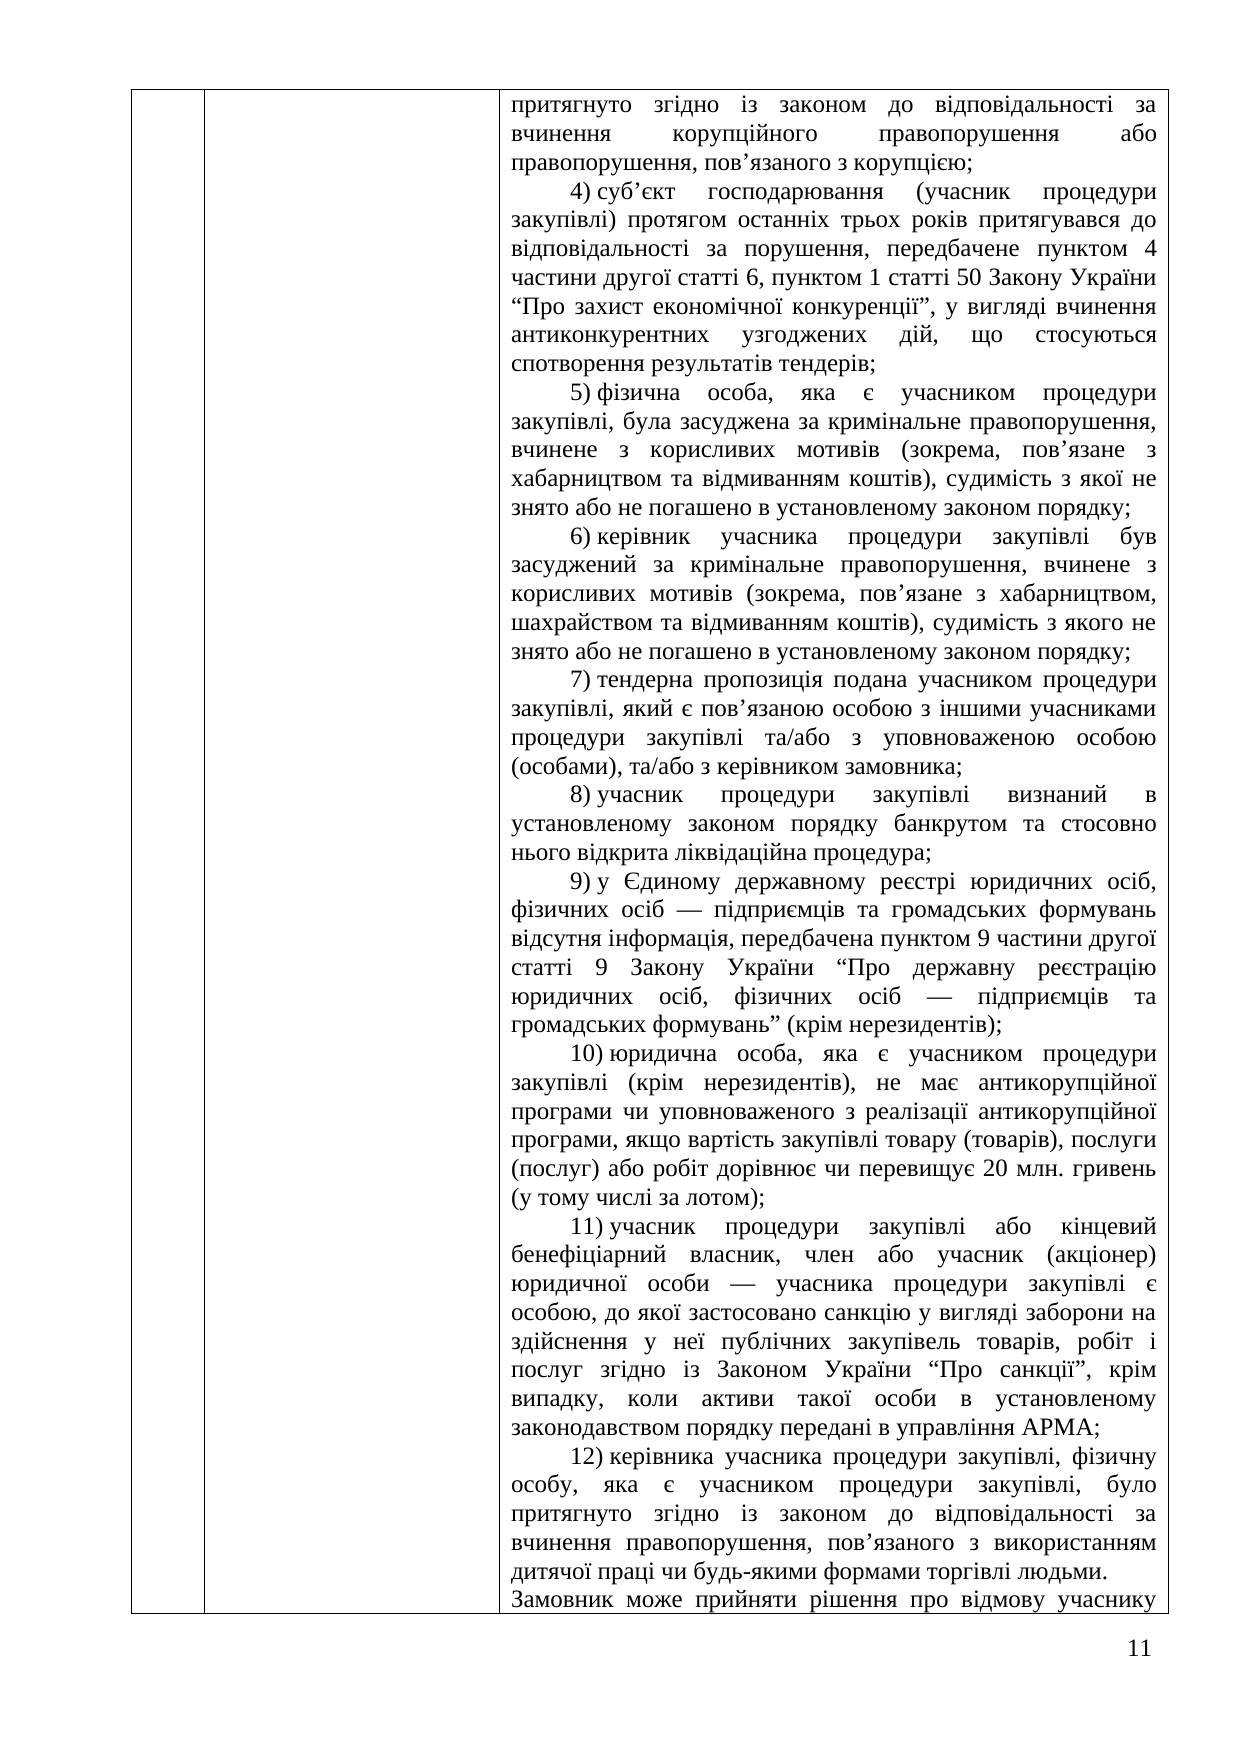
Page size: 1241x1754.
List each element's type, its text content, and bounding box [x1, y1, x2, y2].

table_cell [500, 90, 1168, 1613]
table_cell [205, 90, 499, 1613]
table_cell 5 [132, 90, 204, 1613]
